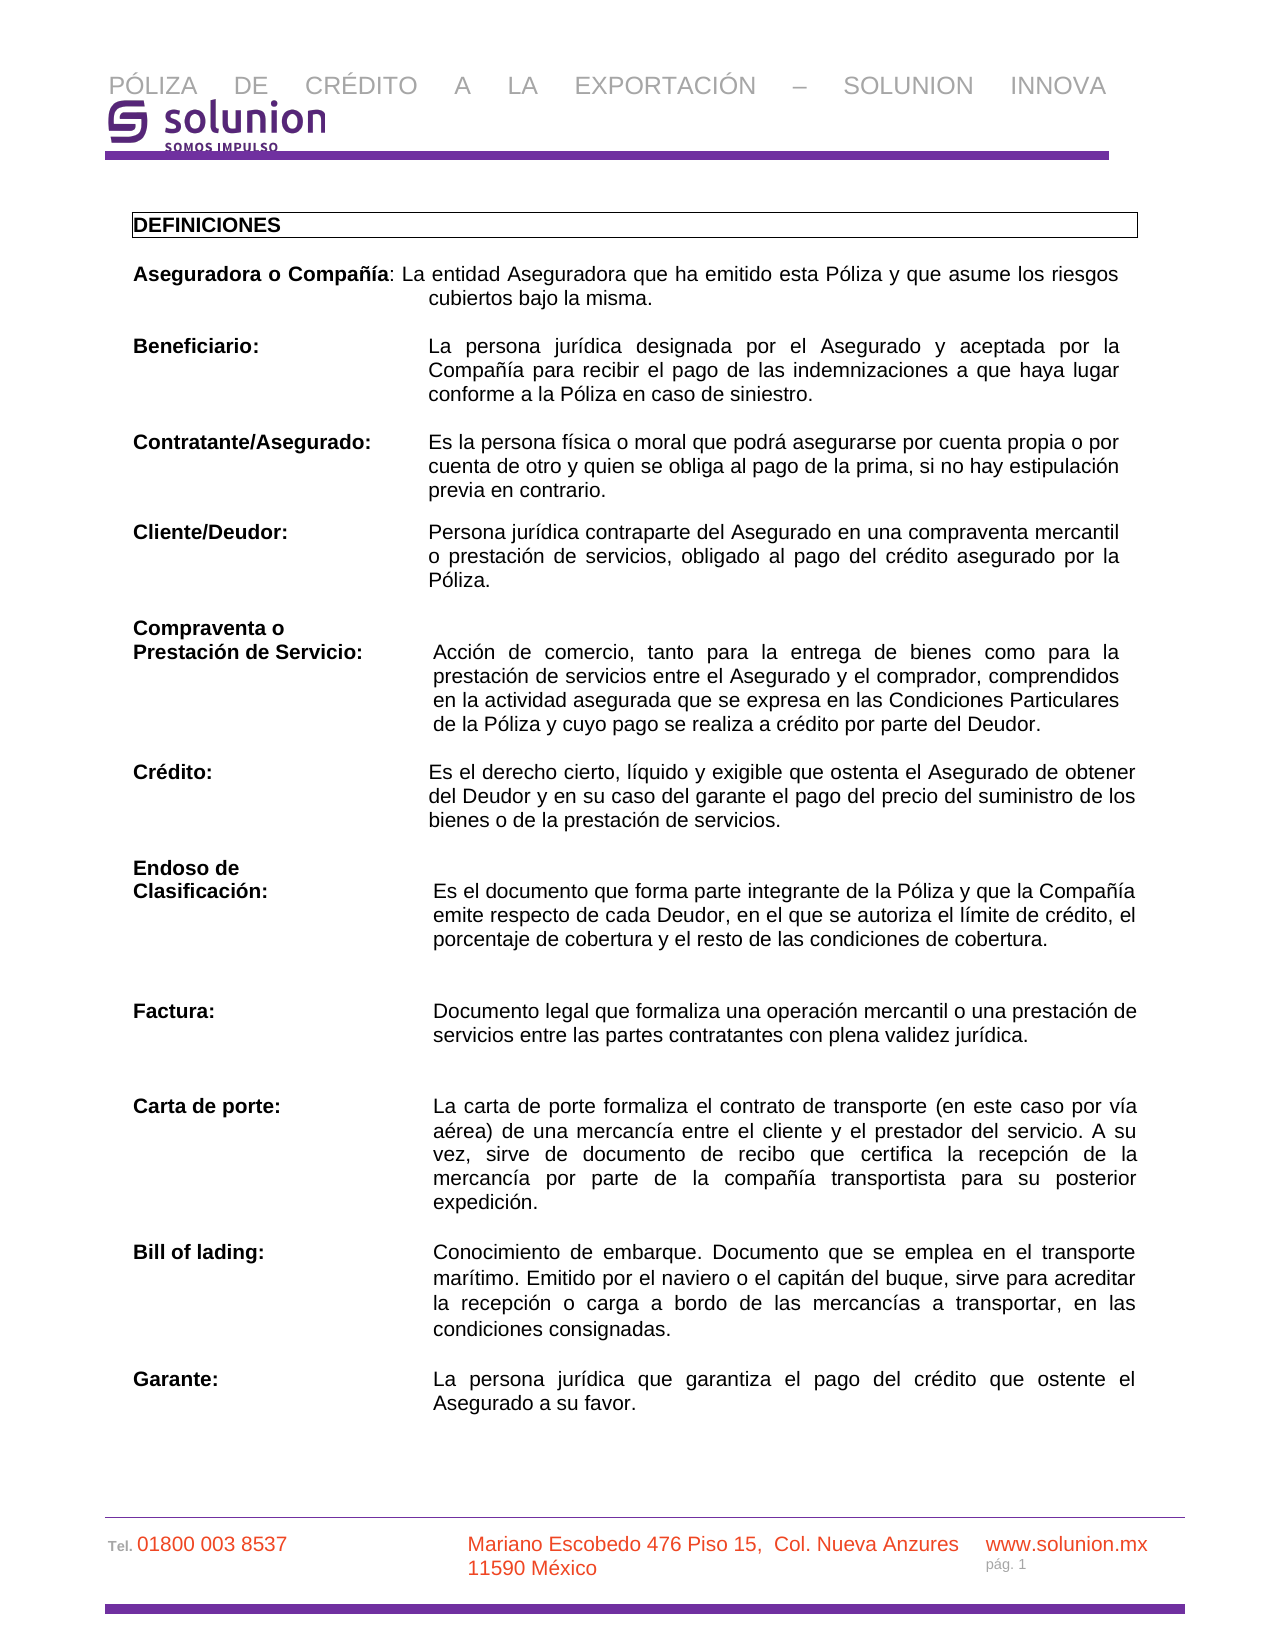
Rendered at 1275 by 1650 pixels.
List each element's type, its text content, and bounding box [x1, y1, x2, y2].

text Aseguradora o Compañía: La entidad Aseguradora que ha emitido esta Póliza y que asume los riesgos cubiertos bajo la misma. [133, 262, 1121, 310]
table_header Beneficiario: [133, 334, 428, 430]
text Clasificación: Es el documento que forma parte integrante de la Póliza y que la Compañía emite respecto de cada Deudor, en el que se autoriza el límite de crédito, el porcentaje de cobertura y el resto de las condiciones de cobertura. [133, 879, 1137, 951]
table_cell Cliente/Deudor: [133, 520, 428, 616]
text Garante: La persona jurídica que garantiza el pago del crédito que ostente el Asegurado a su favor. [133, 1367, 1137, 1415]
text Bill of lading: Conocimiento de embarque. Documento que se emplea en el transporte marítimo. Emitido por el naviero o el capitán del buque, sirve para acreditar la recepción o carga a bordo de las mercancías a transportar, en las condiciones consignadas. [133, 1239, 1137, 1341]
text Crédito: Es el derecho cierto, líquido y exigible que ostenta el Asegurado de obtener del Deudor y en su caso del garante el pago del precio del suministro de los bienes o de la prestación de servicios. [133, 759, 1137, 831]
text Factura: Documento legal que formaliza una operación mercantil o una prestación de servicios entre las partes contratantes con plena validez jurídica. [133, 999, 1138, 1047]
text Prestación de Servicio: Acción de comercio, tanto para la entrega de bienes como para la prestación de servicios entre el Asegurado y el comprador, comprendidos en la actividad asegurada que se expresa en las Condiciones Particulares de la Póliza y cuyo pago se realiza a crédito por parte del Deudor. [133, 640, 1121, 736]
table_cell Contratante/Asegurado: [133, 430, 428, 520]
text Carta de porte: La carta de porte formaliza el contrato de transporte (en este caso por vía aérea) de una mercancía entre el cliente y el prestador del servicio. A su vez, sirve de documento de recibo que certifica la recepción de la mercancía por parte de la compañía transportista para su posterior expedición. [133, 1095, 1138, 1214]
text Endoso de [133, 855, 1137, 879]
text Compraventa o [133, 616, 1121, 640]
table_header La persona jurídica designada por el Asegurado y aceptada por la Compañía para recibir el pago de las indemnizaciones a que haya lugar conforme a la Póliza en caso de siniestro. [428, 334, 1137, 430]
table_cell Es la persona física o moral que podrá asegurarse por cuenta propia o por cuenta de otro y quien se obliga al pago de la prima, si no hay estipulación previa en contrario. [428, 430, 1137, 520]
table_cell Persona jurídica contraparte del Asegurado en una compraventa mercantil o prestación de servicios, obligado al pago del crédito asegurado por la Póliza. [428, 520, 1137, 616]
subtitle DEFINICIONES [133, 213, 1137, 237]
